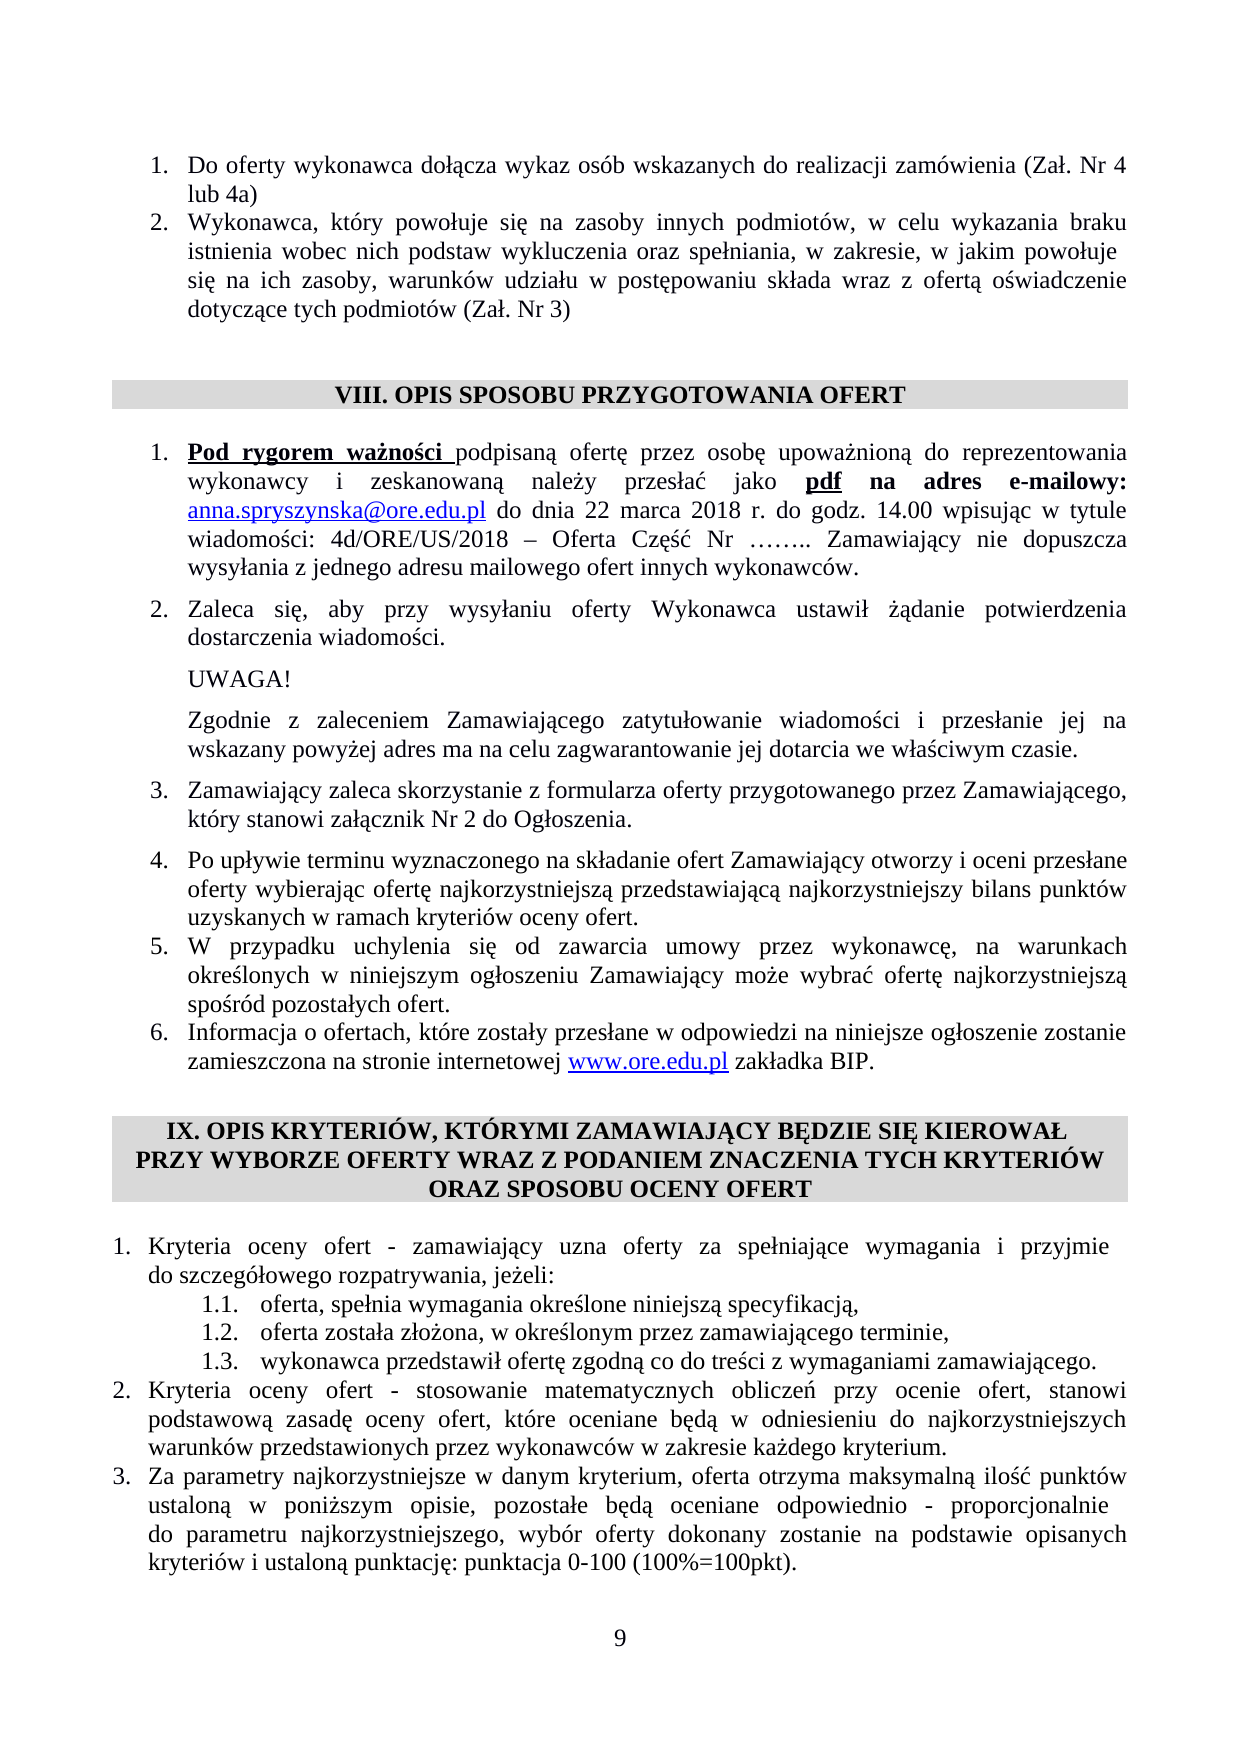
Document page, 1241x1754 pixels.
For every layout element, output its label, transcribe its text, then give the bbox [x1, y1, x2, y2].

list Do oferty wykonawca dołącza wykaz osób wskazanych do realizacji zamówienia (Zał. Nr 4 lub 4a) [150, 150, 1128, 207]
list Wykonawca, który powołuje się na zasoby innych podmiotów, w celu wykazania braku istnienia wobec nich podstaw wykluczenia oraz spełniania, w zakresie, w jakim powołuje się na ich zasoby, warunków udziału w postępowaniu składa wraz z ofertą oświadczenie dotyczące tych podmiotów (Zał. Nr 3) [150, 207, 1128, 322]
list Pod rygorem ważności podpisaną ofertę przez osobę upoważnioną do reprezentowania wykonawcy i zeskanowaną należy przesłać jako pdf na adres e-mailowy: anna.spryszynska@ore.edu.pl do dnia 22 marca 2018 r. do godz. 14.00 wpisując w tytule wiadomości: 4d/ORE/US/2018 – Oferta Część Nr …….. Zamawiający nie dopuszcza wysyłania z jednego adresu mailowego ofert innych wykonawców. [150, 437, 1128, 581]
list Kryteria oceny ofert - zamawiający uzna oferty za spełniające wymagania i przyjmie do szczegółowego rozpatrywania, jeżeli: [112, 1231, 1128, 1289]
text 1.2. oferta została złożona, w określonym przez zamawiającego terminie, [201, 1317, 1128, 1346]
list W przypadku uchylenia się od zawarcia umowy przez wykonawcę, na warunkach określonych w niniejszym ogłoszeniu Zamawiający może wybrać ofertę najkorzystniejszą spośród pozostałych ofert. [150, 931, 1128, 1017]
text VIII. OPIS SPOSOBU PRZYGOTOWANIA OFERT [112, 380, 1128, 409]
list Kryteria oceny ofert - stosowanie matematycznych obliczeń przy ocenie ofert, stanowi podstawową zasadę oceny ofert, które oceniane będą w odniesieniu do najkorzystniejszych warunków przedstawionych przez wykonawców w zakresie każdego kryterium. [112, 1375, 1128, 1461]
text IX. OPIS KRYTERIÓW, KTÓRYMI ZAMAWIAJĄCY BĘDZIE SIĘ KIEROWAŁ PRZY WYBORZE OFERTY WRAZ Z PODANIEM ZNACZENIA TYCH KRYTERIÓW ORAZ SPOSOBU OCENY OFERT [112, 1116, 1128, 1202]
text Zgodnie z zaleceniem Zamawiającego zatytułowanie wiadomości i przesłanie jej na wskazany powyżej adres ma na celu zagwarantowanie jej dotarcia we właściwym czasie. [187, 705, 1128, 762]
list Za parametry najkorzystniejsze w danym kryterium, oferta otrzyma maksymalną ilość punktów ustaloną w poniższym opisie, pozostałe będą oceniane odpowiednio - proporcjonalnie do parametru najkorzystniejszego, wybór oferty dokonany zostanie na podstawie opisanych kryteriów i ustaloną punktację: punktacja 0-100 (100%=100pkt). [112, 1461, 1128, 1576]
list Informacja o ofertach, które zostały przesłane w odpowiedzi na niniejsze ogłoszenie zostanie zamieszczona na stronie internetowej www.ore.edu.pl zakładka BIP. [150, 1017, 1128, 1075]
list Zaleca się, aby przy wysyłaniu oferty Wykonawca ustawił żądanie potwierdzenia dostarczenia wiadomości. [150, 594, 1128, 651]
text UWAGA! [187, 664, 1128, 692]
text 1.3. wykonawca przedstawił ofertę zgodną co do treści z wymaganiami zamawiającego. [201, 1346, 1128, 1375]
list Po upływie terminu wyznaczonego na składanie ofert Zamawiający otworzy i oceni przesłane oferty wybierając ofertę najkorzystniejszą przedstawiającą najkorzystniejszy bilans punktów uzyskanych w ramach kryteriów oceny ofert. [150, 845, 1128, 931]
text 1.1. oferta, spełnia wymagania określone niniejszą specyfikacją, [201, 1289, 1128, 1317]
list Zamawiający zaleca skorzystanie z formularza oferty przygotowanego przez Zamawiającego, który stanowi załącznik Nr 2 do Ogłoszenia. [150, 775, 1128, 832]
